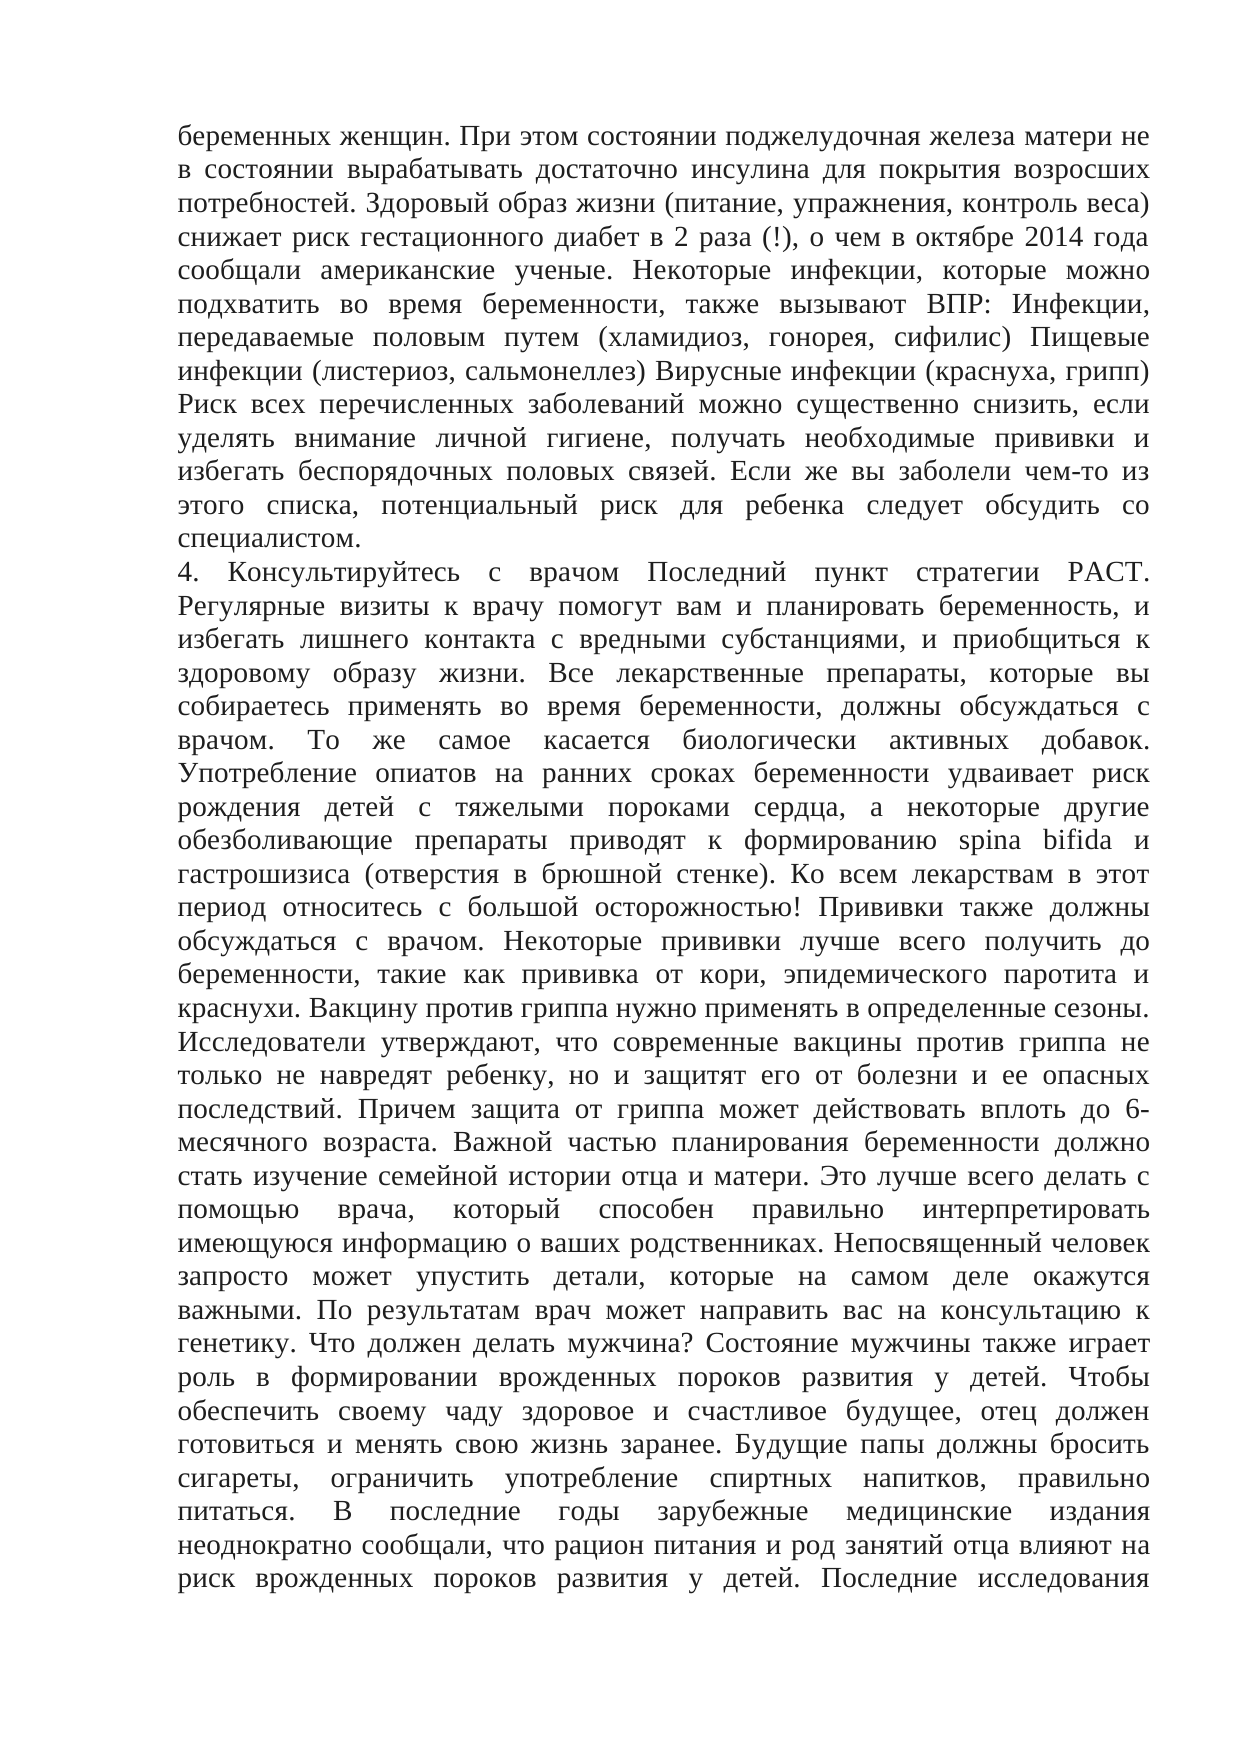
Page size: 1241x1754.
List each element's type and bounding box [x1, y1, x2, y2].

text [177, 554, 1152, 1594]
text [177, 118, 1152, 554]
